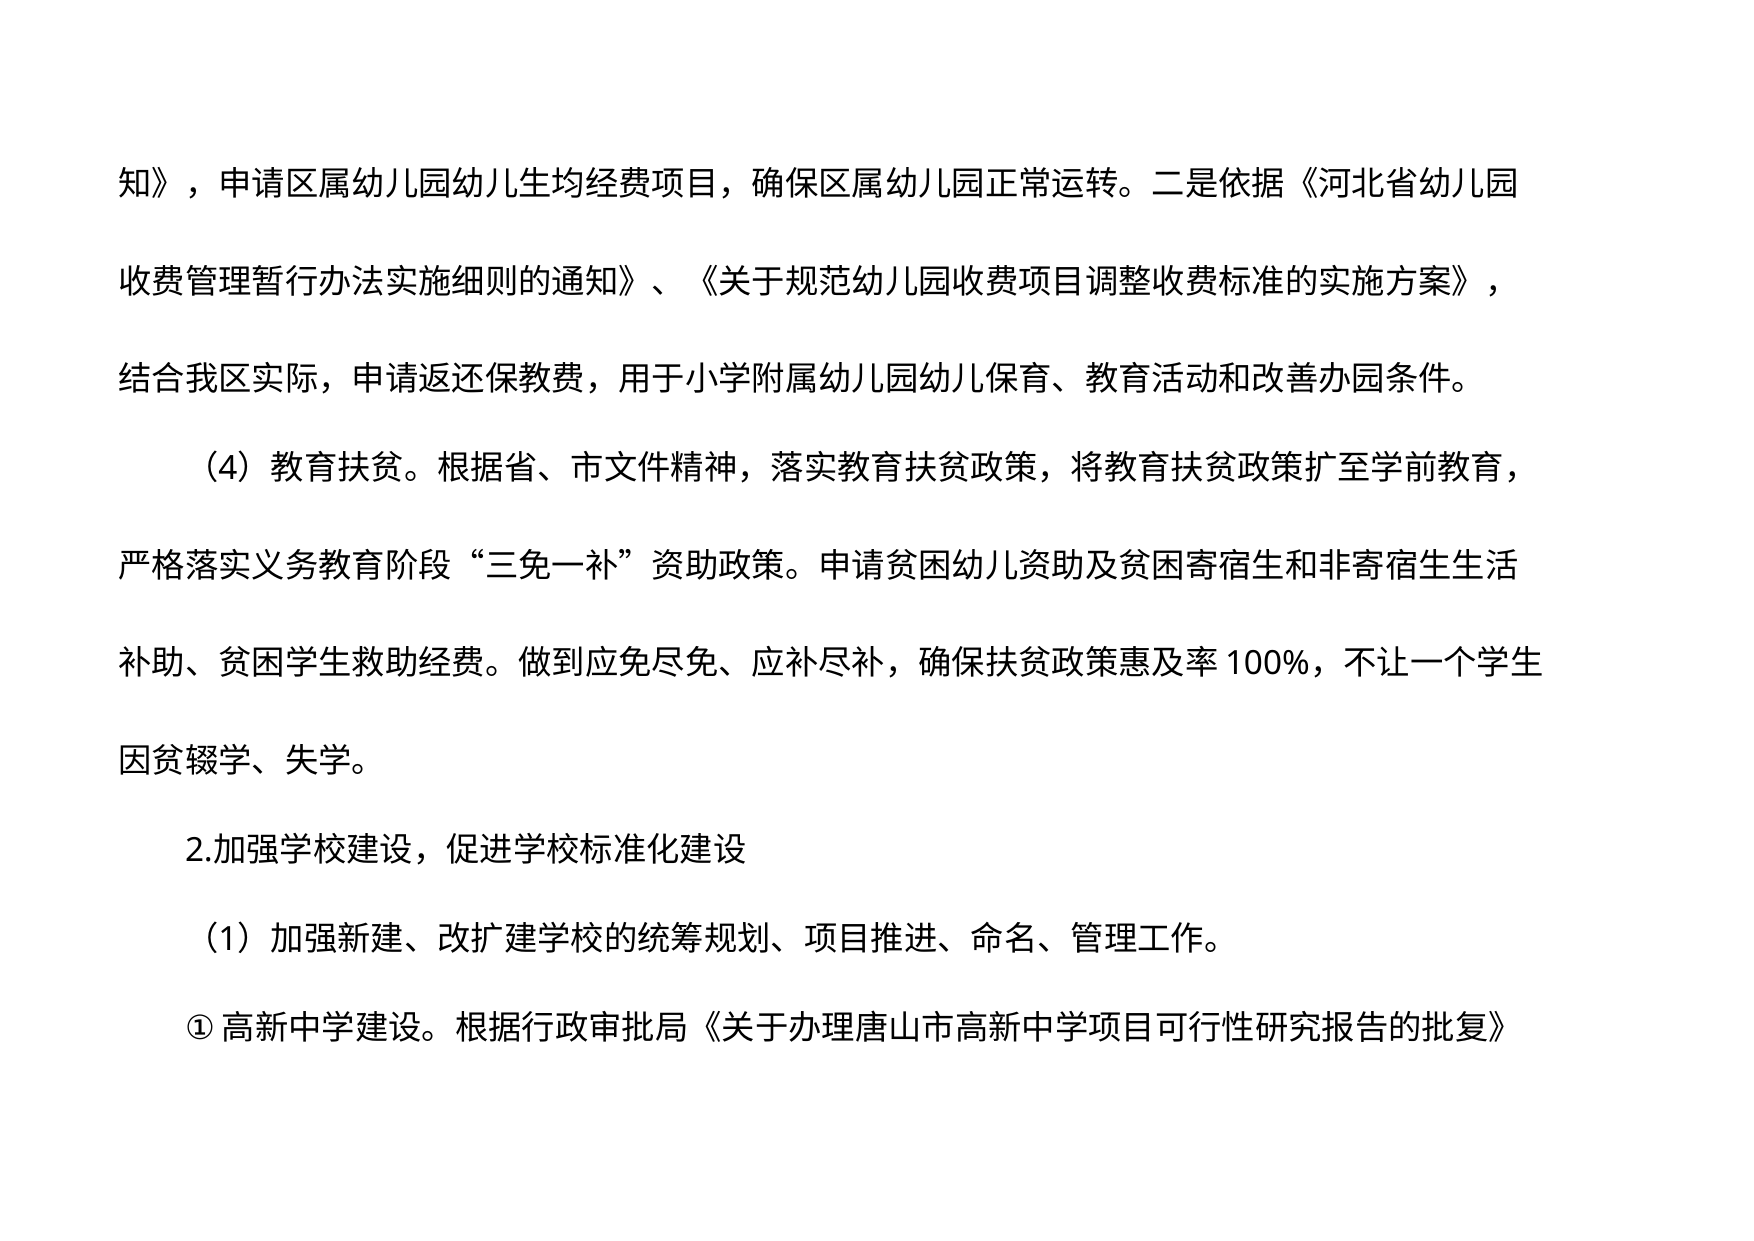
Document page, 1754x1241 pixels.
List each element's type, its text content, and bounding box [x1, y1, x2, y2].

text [118, 149, 1547, 409]
text （4）教育扶贫。根据省、市文件精神，落实教育扶贫政策，将教育扶贫政策扩至学前教育，严格落实义务教育阶段“三免一补”资助政策。申请贫困幼儿资助及贫困寄宿生和非寄宿生生活补助、贫困学生救助经费。做到应免尽免、应补尽补，确保扶贫政策惠及率100%，不让一个学生因贫辍学、失学。 [118, 433, 1547, 790]
text （1）加强新建、改扩建学校的统筹规划、项目推进、命名、管理工作。 [118, 904, 1547, 969]
text 2.加强学校建设，促进学校标准化建设 [118, 814, 1547, 879]
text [118, 993, 1547, 1058]
